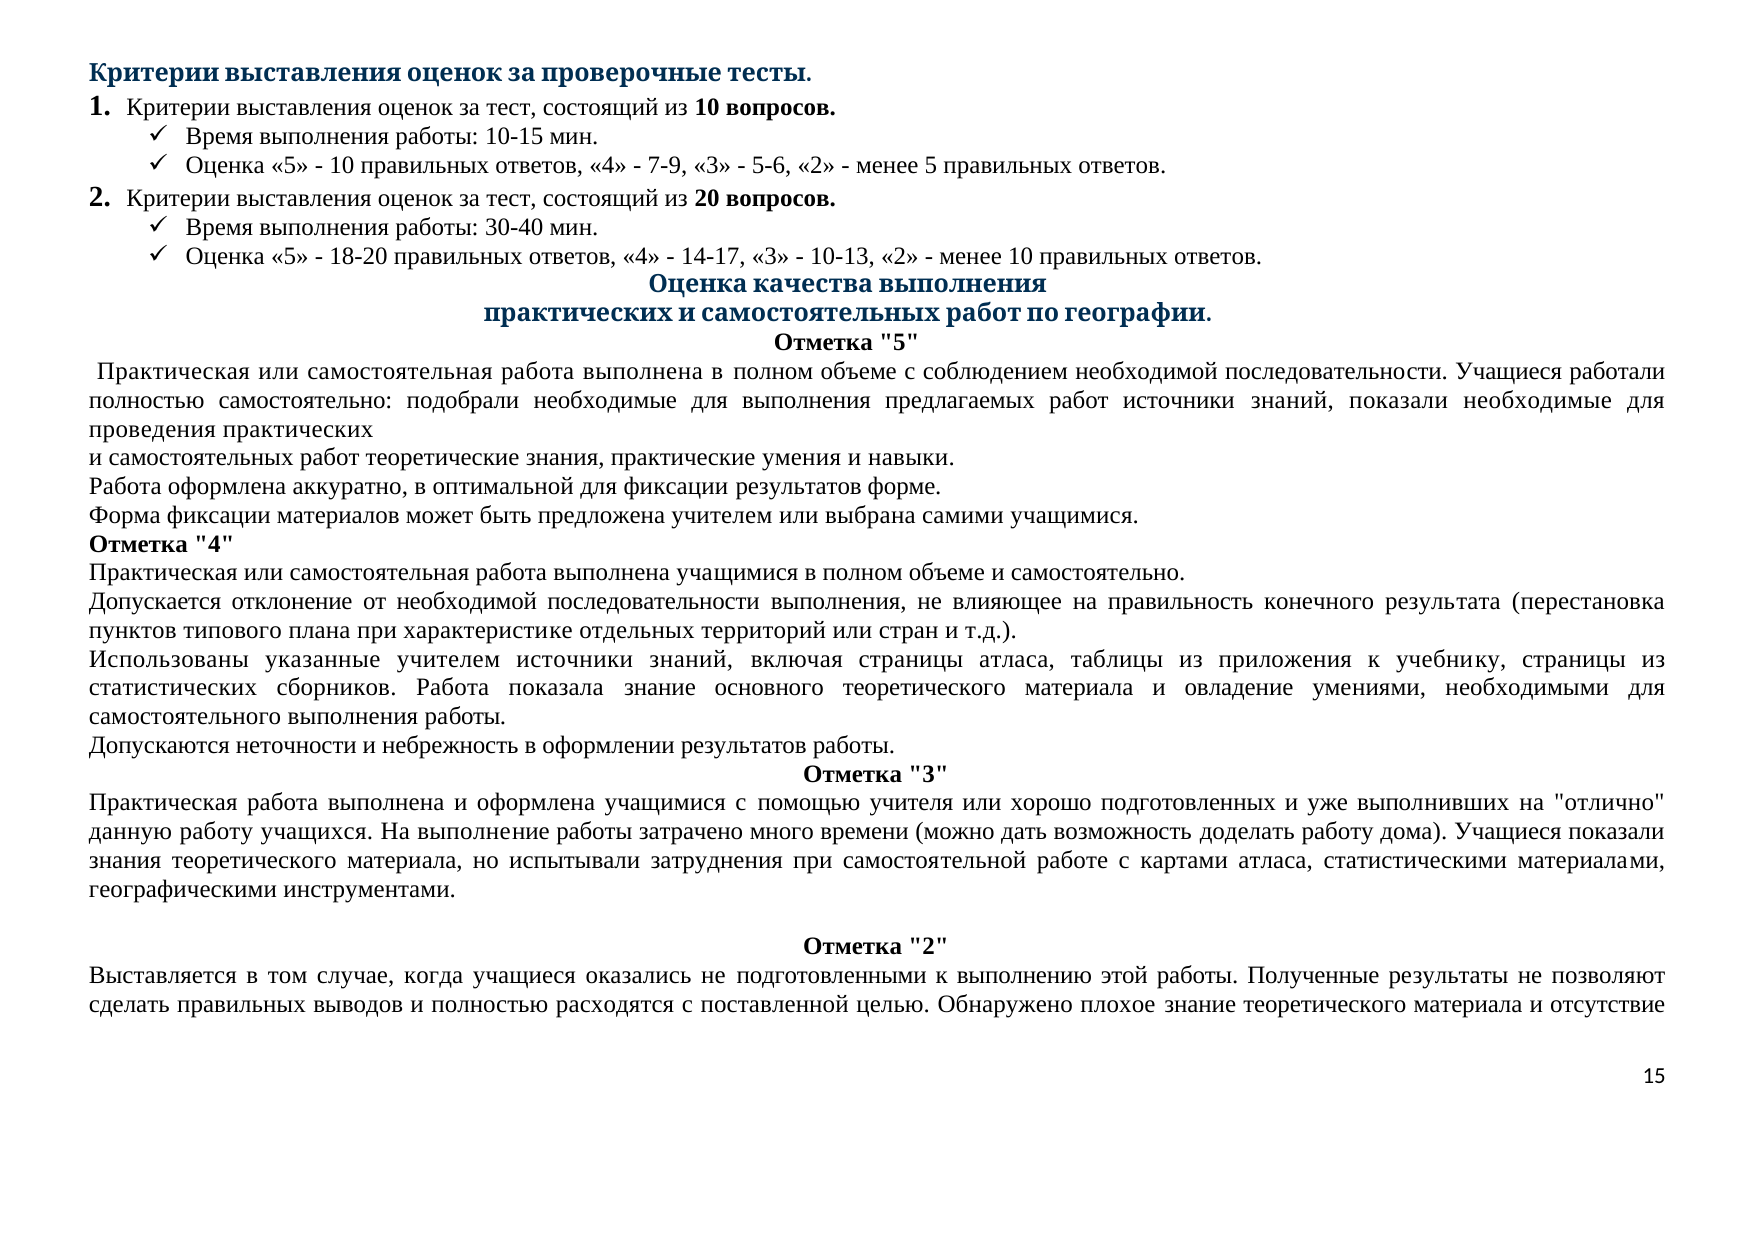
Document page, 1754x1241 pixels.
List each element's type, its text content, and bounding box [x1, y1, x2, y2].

text Отметка "5" [29, 327, 1663, 356]
text Критерии выставления оценок за проверочные тесты. [89, 59, 1665, 88]
text Форма фиксации материалов может быть предложена учителем или выбрана самими учащимися. [89, 500, 1664, 529]
text Практическая или самостоятельная работа выполнена учащимися в полном объеме и самостоятельно. [89, 557, 1662, 586]
text Оценка качества выполнения [29, 270, 1665, 299]
text Использованы указанные учителем источники знаний, включая страницы атласа, таблицы из приложения к учебнику, страницы из статистических сборников. Работа показала знание основного теоретического материала и овладение умениями, необходимыми для самостоятельного выполнения работы. [89, 644, 1665, 730]
list Время выполнения работы: 30-40 мин. [148, 212, 1645, 241]
text Практическая работа выполнена и оформлена учащимися с помощью учителя или хорошо подготовленных и уже выполнивших на "отлично" данную работу учащихся. На выполнение работы затрачено много времени (можно дать возможность доделать работу дома). Учащиеся показали знания теоретического материала, но испытывали затруднения при самостоятельной работе с картами атласа, статистическими материалами, географическими инструментами. [89, 787, 1665, 902]
text Практическая или самостоятельная работа выполнена в полном объеме с соблюдением необходимой последовательности. Учащиеся работали полностью самостоятельно: подобрали необходимые для выполнения предлагаемых работ источники знаний, показали необходимые для проведения практических [89, 356, 1665, 442]
list Оценка «5» - 10 правильных ответов, «4» - 7-9, «3» - 5-6, «2» - менее 5 правильных ответов. [148, 150, 1645, 179]
text практических и самостоятельных работ по географии. [29, 299, 1665, 327]
list Время выполнения работы: 10-15 мин. [148, 121, 1645, 150]
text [89, 960, 1665, 1017]
text и самостоятельных работ теоретические знания, практические умения и навыки. [89, 442, 1665, 471]
text Допускаются неточности и небрежность в оформлении результатов работы. [89, 730, 1665, 759]
list Критерии выставления оценок за тест, состоящий из 20 вопросов. [89, 179, 1645, 212]
text Допускается отклонение от необходимой последовательности выполнения, не влияющее на правильность конечного результата (перестановка пунктов типового плана при характеристике отдельных территорий или стран и т.д.). [89, 586, 1665, 644]
text Отметка "3" [89, 759, 1662, 787]
text Отметка "2" [89, 931, 1662, 960]
list Оценка «5» - 18-20 правильных ответов, «4» - 14-17, «3» - 10-13, «2» - менее 10 правильных ответов. [148, 241, 1645, 270]
text Работа оформлена аккуратно, в оптимальной для фиксации результатов форме. [89, 471, 1665, 500]
text Отметка "4" [89, 529, 1662, 557]
list Критерии выставления оценок за тест, состоящий из 10 вопросов. [89, 88, 1645, 121]
